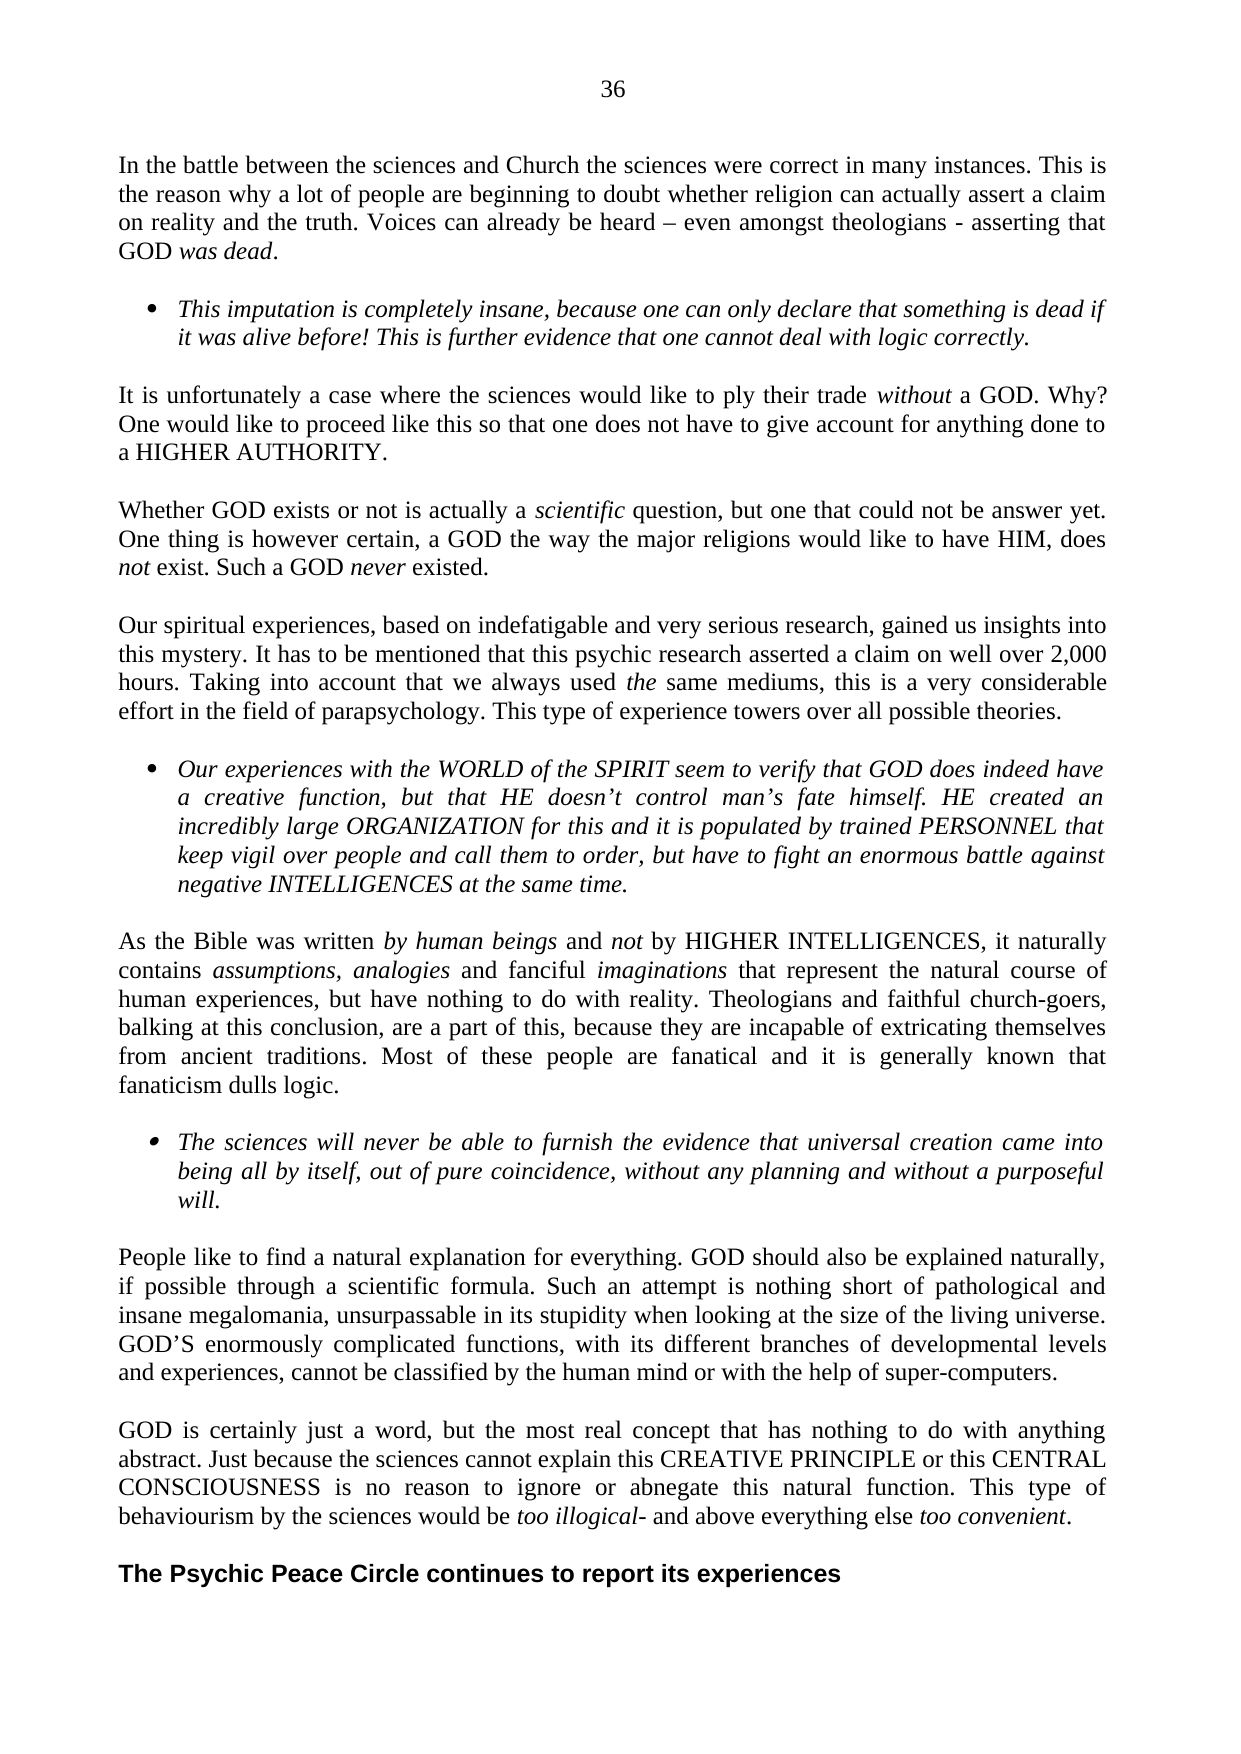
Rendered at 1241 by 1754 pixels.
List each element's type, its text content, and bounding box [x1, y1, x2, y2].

text People like to find a natural explanation for everything. GOD should also be explained naturally, if possible through a scientific formula. Such an attempt is nothing short of pathological and insane megalomania, unsurpassable in its stupidity when looking at the size of the living universe. GOD’S enormously complicated functions, with its different branches of developmental levels and experiences, cannot be classified by the human mind or with the help of super-computers. [118, 1242, 1107, 1386]
text The Psychic Peace Circle continues to report its experiences [118, 1559, 1107, 1587]
list Our experiences with the WORLD of the SPIRIT seem to verify that GOD does indeed have a creative function, but that HE doesn’t control man’s fate himself. HE created an incredibly large ORGANIZATION for this and it is populated by trained PERSONNEL that keep vigil over people and call them to order, but have to fight an enormous battle against negative INTELLIGENCES at the same time. [148, 754, 1107, 897]
text GOD is certainly just a word, but the most real concept that has nothing to do with anything abstract. Just because the sciences cannot explain this CREATIVE PRINCIPLE or this CENTRAL CONSCIOUSNESS is no reason to ignore or abnegate this natural function. This type of behaviourism by the sciences would be too illogical- and above everything else too convenient. [118, 1415, 1107, 1530]
text As the Bible was written by human beings and not by HIGHER INTELLIGENCES, it naturally contains assumptions, analogies and fanciful imaginations that represent the natural course of human experiences, but have nothing to do with reality. Theologians and faithful church-goers, balking at this conclusion, are a part of this, because they are incapable of extricating themselves from ancient traditions. Most of these people are fanatical and it is generally known that fanaticism dulls logic. [118, 926, 1107, 1099]
text Whether GOD exists or not is actually a scientific question, but one that could not be answer yet. One thing is however certain, a GOD the way the major religions would like to have HIM, does not exist. Such a GOD never existed. [118, 495, 1107, 581]
list The sciences will never be able to furnish the evidence that universal creation came into being all by itself, out of pure coincidence, without any planning and without a purposeful will. [148, 1127, 1107, 1214]
list This imputation is completely insane, because one can only declare that something is dead if it was alive before! This is further evidence that one cannot deal with logic correctly. [148, 294, 1107, 351]
text Our spiritual experiences, based on indefatigable and very serious research, gained us insights into this mystery. It has to be mentioned that this psychic research asserted a claim on well over 2,000 hours. Taking into account that we always used the same mediums, this is a very considerable effort in the field of parapsychology. This type of experience towers over all possible theories. [118, 610, 1107, 725]
text In the battle between the sciences and Church the sciences were correct in many instances. This is the reason why a lot of people are beginning to doubt whether religion can actually assert a claim on reality and the truth. Voices can already be heard – even amongst theologians - asserting that GOD was dead. [118, 150, 1107, 265]
text It is unfortunately a case where the sciences would like to ply their trade without a GOD. Why? One would like to proceed like this so that one does not have to give account for anything done to a HIGHER AUTHORITY. [118, 380, 1107, 466]
